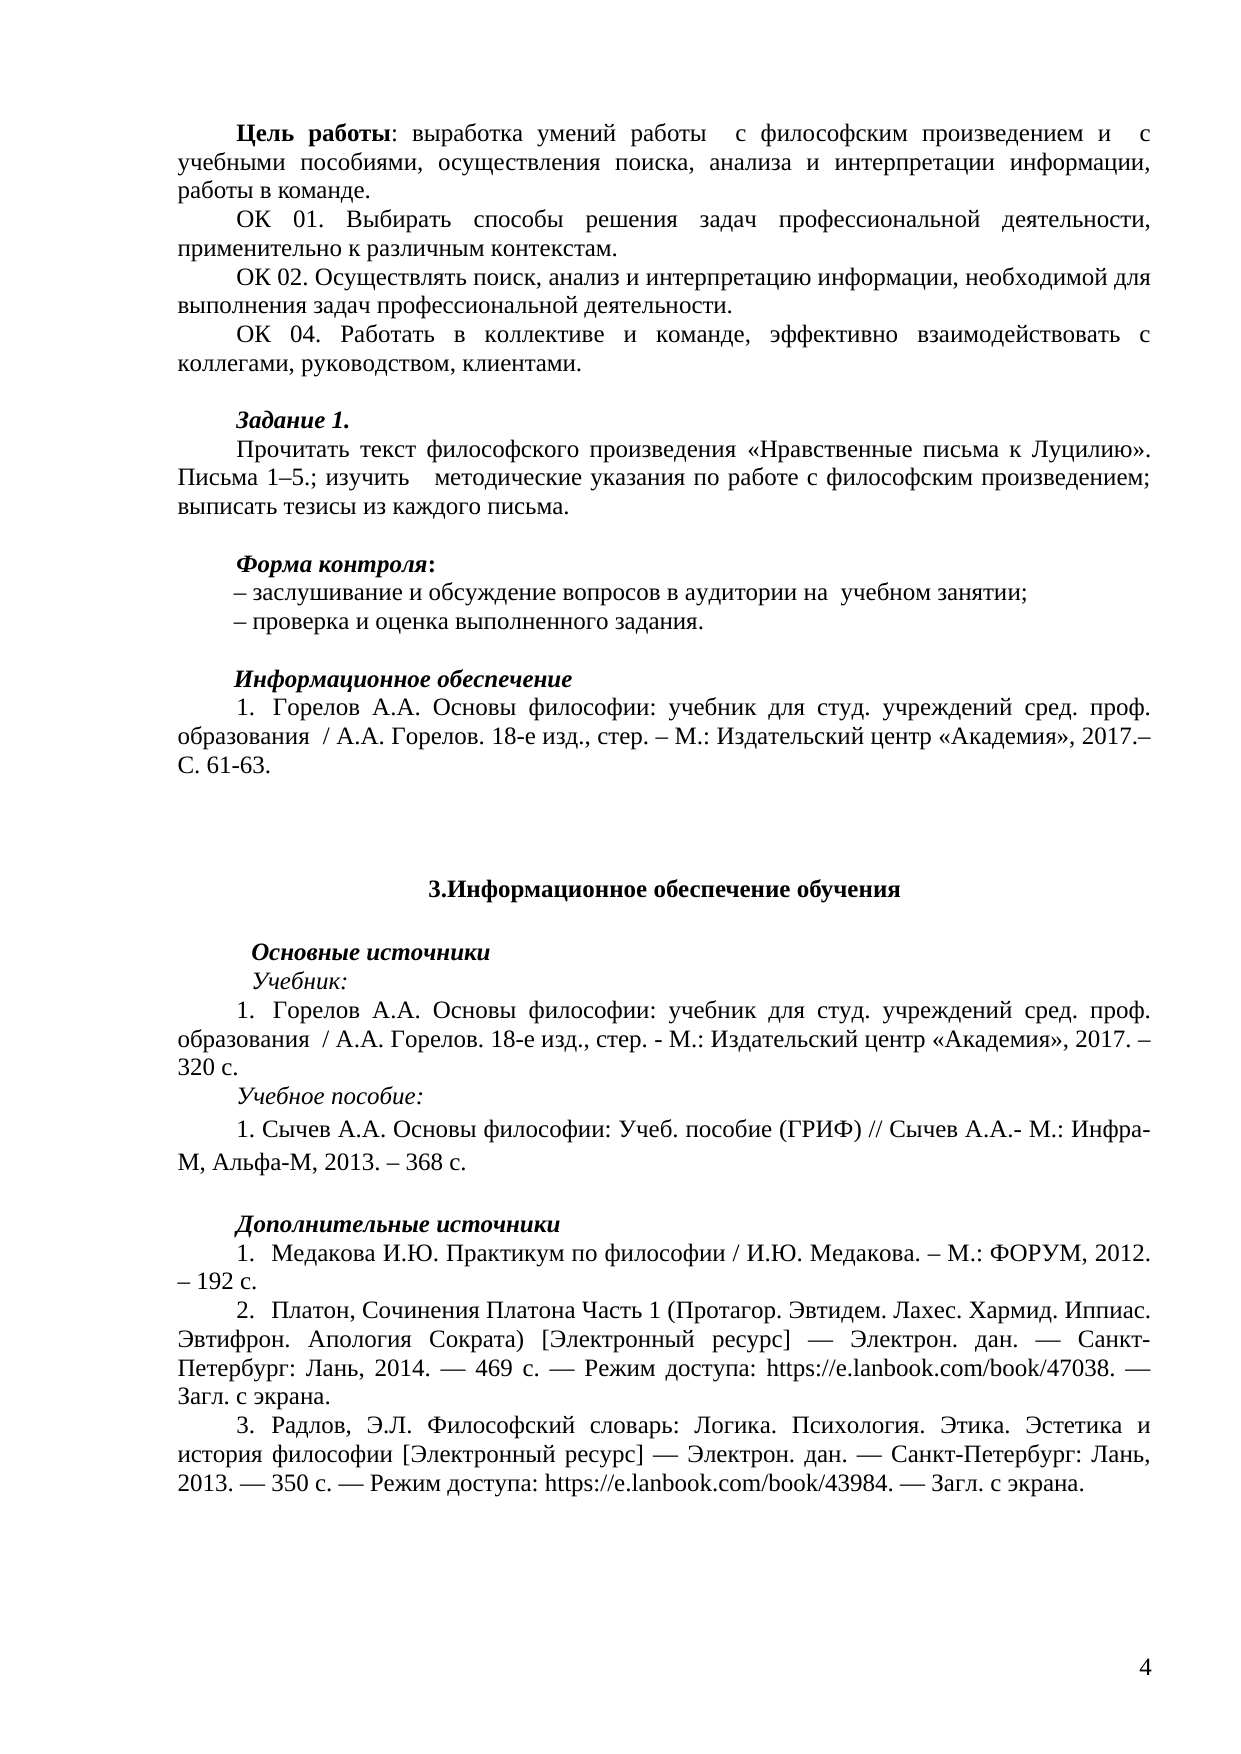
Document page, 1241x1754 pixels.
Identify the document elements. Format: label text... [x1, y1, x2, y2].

list Платон, Сочинения Платона Часть 1 (Протагор. Эвтидем. Лахес. Хармид. Иппиас. Эвтифрон. Апология Сократа) [Электронный ресурс] — Электрон. дан. — Санкт-Петербург: Лань, 2014. — 469 с. — Режим доступа: https://e.lanbook.com/book/47038. — Загл. с экрана. [177, 1295, 1152, 1410]
text ОК 04. Работать в коллективе и команде, эффективно взаимодействовать с коллегами, руководством, клиентами. [177, 319, 1152, 377]
list Медакова И.Ю. Практикум по философии / И.Ю. Медакова. – М.: ФОРУМ, 2012. – 192 с. [177, 1238, 1152, 1295]
text Учебное пособие: [177, 1081, 1152, 1110]
text Форма контроля: [177, 549, 1152, 577]
list Радлов, Э.Л. Философский словарь: Логика. Психология. Этика. Эстетика и история философии [Электронный ресурс] — Электрон. дан. — Санкт-Петербург: Лань, 2013. — 350 с. — Режим доступа: https://e.lanbook.com/book/43984. — Загл. с экрана. [177, 1410, 1152, 1496]
text Дополнительные источники [177, 1209, 1152, 1238]
text 3.Информационное обеспечение обучения [177, 874, 1152, 902]
text Учебник: [177, 966, 1152, 995]
text Информационное обеспечение [177, 664, 1152, 692]
text ОК 01. Выбирать способы решения задач профессиональной деятельности, применительно к различным контекстам. [177, 204, 1152, 262]
text Цель работы: выработка умений работы с философским произведением и с учебными пособиями, осуществления поиска, анализа и интерпретации информации, работы в команде. [177, 118, 1152, 204]
text Основные источники [177, 937, 1152, 966]
text Прочитать текст философского произведения «Нравственные письма к Луцилию». Письма 1–5.; изучить методические указания по работе с философским произведением; выписать тезисы из каждого письма. [177, 434, 1152, 520]
list Горелов А.А. Основы философии: учебник для студ. учреждений сред. проф. образования / А.А. Горелов. 18-е изд., стер. – М.: Издательский центр «Академия», 2017.– С. 61-63. [177, 692, 1152, 779]
text – заслушивание и обсуждение вопросов в аудитории на учебном занятии; [177, 577, 1152, 606]
text – проверка и оценка выполненного задания. [177, 606, 1152, 635]
list Горелов А.А. Основы философии: учебник для студ. учреждений сред. проф. образования / А.А. Горелов. 18-е изд., стер. - М.: Издательский центр «Академия», 2017. – 320 с. [177, 995, 1152, 1081]
text 1. Сычев А.А. Основы философии: Учеб. пособие (ГРИФ) // Сычев А.А.- М.: Инфра-М, Альфа-М, 2013. – 368 с. [177, 1114, 1152, 1176]
text Задание 1. [177, 405, 1152, 434]
text ОК 02. Осуществлять поиск, анализ и интерпретацию информации, необходимой для выполнения задач профессиональной деятельности. [177, 262, 1152, 319]
